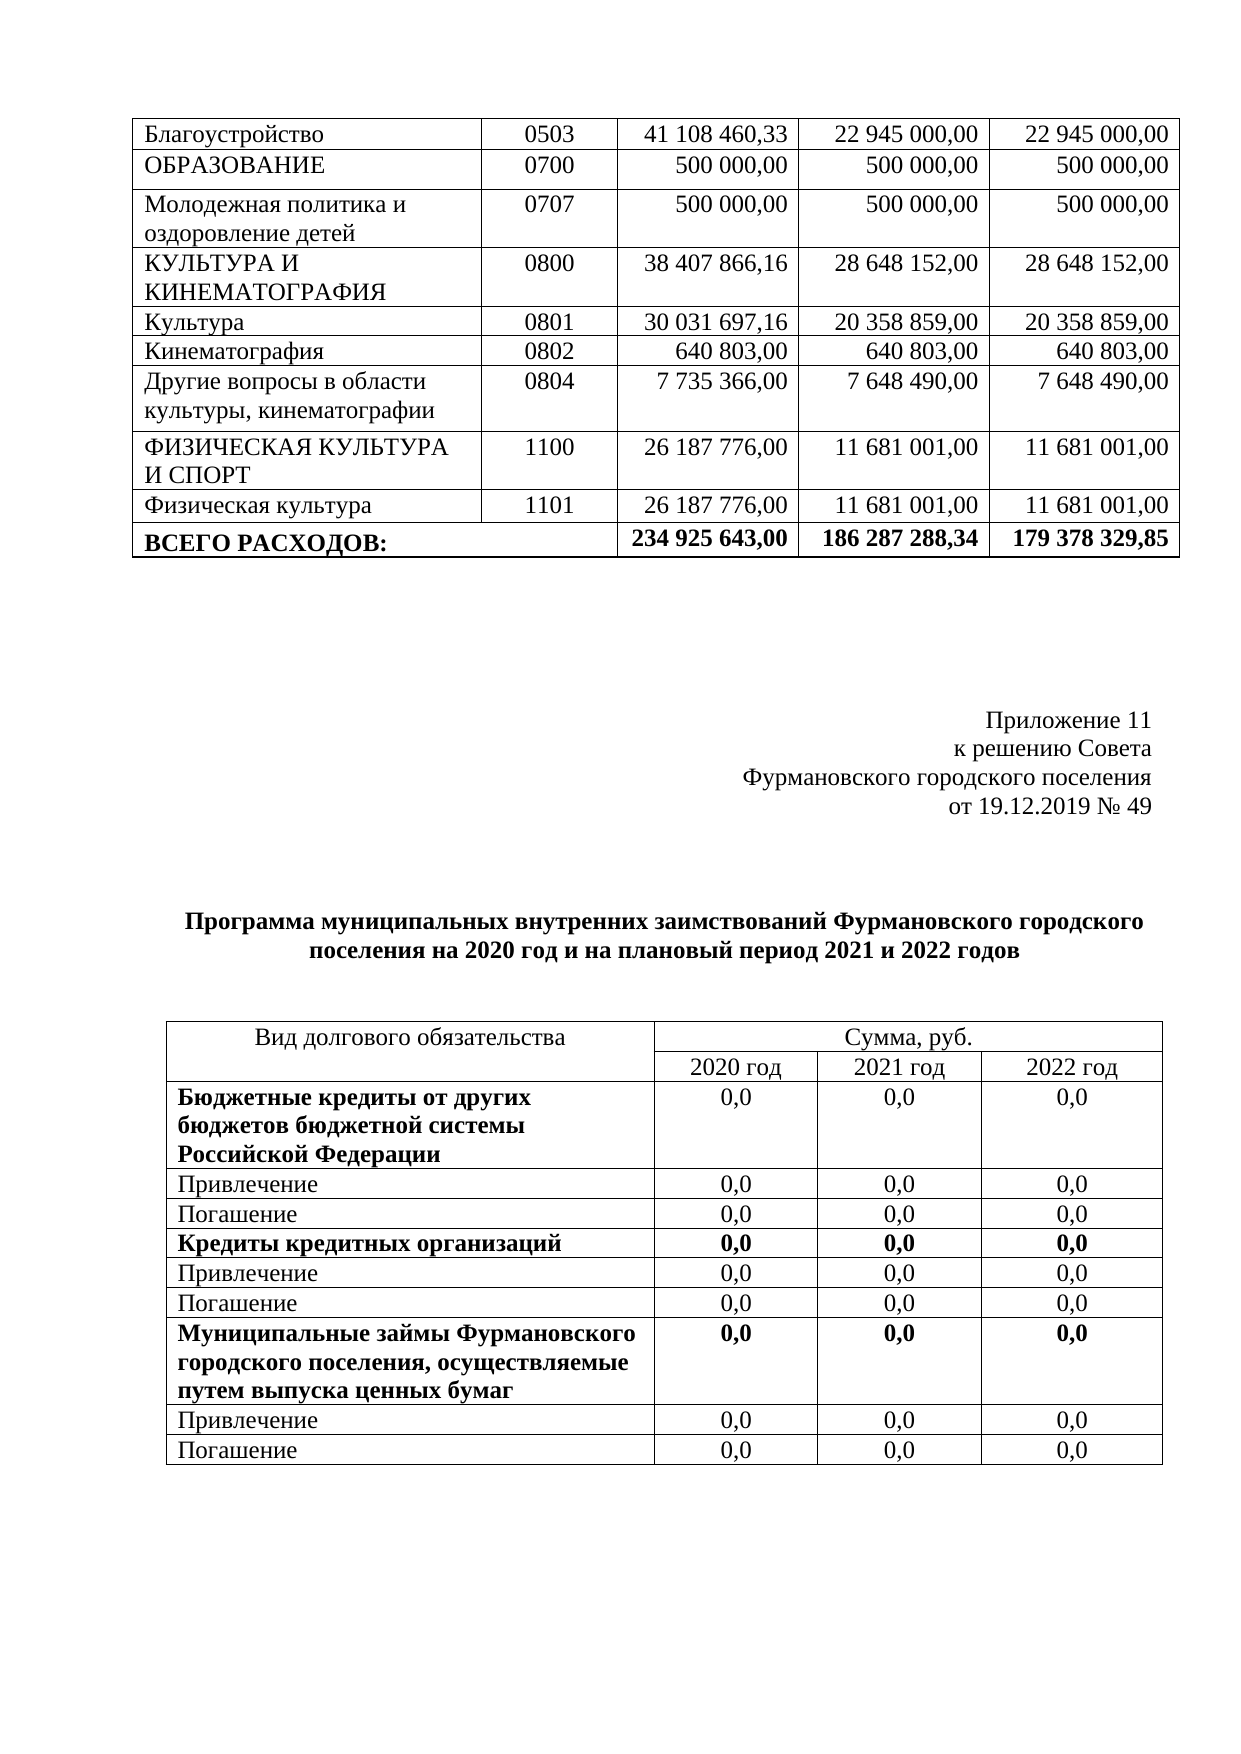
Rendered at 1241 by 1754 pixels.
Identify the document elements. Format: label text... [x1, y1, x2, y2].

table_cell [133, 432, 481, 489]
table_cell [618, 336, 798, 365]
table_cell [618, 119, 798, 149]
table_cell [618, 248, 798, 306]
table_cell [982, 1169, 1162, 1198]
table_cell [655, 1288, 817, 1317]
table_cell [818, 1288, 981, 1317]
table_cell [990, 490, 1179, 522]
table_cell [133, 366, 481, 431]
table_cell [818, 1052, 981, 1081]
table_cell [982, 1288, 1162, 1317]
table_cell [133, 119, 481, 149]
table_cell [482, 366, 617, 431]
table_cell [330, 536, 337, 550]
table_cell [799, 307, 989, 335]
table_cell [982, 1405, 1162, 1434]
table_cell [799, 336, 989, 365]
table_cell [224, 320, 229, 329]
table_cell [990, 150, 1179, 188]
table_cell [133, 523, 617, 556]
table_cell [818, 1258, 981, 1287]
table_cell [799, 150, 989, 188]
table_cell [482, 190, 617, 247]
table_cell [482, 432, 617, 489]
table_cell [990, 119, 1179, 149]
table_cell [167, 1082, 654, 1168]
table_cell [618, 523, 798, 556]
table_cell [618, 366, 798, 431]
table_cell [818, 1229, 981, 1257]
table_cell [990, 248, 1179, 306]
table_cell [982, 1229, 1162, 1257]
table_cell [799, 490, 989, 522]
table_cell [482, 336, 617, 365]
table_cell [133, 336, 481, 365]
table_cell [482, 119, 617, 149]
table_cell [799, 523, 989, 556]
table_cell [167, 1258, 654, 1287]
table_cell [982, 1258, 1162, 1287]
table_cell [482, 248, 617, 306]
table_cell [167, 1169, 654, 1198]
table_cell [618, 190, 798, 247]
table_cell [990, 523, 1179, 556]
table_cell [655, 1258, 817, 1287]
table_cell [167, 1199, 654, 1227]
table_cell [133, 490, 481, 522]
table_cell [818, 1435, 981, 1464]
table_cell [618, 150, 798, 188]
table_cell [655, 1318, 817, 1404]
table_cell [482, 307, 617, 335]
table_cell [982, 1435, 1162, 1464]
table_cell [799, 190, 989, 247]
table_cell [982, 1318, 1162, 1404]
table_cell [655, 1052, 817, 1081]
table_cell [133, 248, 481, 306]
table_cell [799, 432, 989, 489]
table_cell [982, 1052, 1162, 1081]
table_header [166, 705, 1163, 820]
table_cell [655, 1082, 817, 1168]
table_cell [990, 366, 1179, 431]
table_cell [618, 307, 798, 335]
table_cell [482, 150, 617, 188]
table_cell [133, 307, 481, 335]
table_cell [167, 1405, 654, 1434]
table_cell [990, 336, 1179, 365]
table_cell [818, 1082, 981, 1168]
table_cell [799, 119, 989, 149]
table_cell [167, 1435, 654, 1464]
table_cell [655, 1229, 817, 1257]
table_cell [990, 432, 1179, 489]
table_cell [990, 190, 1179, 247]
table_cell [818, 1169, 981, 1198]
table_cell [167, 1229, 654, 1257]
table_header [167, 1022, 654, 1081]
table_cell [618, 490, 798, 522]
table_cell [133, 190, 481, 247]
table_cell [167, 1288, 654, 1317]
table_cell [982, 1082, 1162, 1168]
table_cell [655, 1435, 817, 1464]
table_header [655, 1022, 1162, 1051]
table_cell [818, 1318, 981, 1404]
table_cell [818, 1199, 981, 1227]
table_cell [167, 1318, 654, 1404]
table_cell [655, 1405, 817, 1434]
text Программа муниципальных внутренних заимствований Фурмановского городского поселения на 2020 год и на плановый период 2021 и 2022 годов [177, 906, 1152, 963]
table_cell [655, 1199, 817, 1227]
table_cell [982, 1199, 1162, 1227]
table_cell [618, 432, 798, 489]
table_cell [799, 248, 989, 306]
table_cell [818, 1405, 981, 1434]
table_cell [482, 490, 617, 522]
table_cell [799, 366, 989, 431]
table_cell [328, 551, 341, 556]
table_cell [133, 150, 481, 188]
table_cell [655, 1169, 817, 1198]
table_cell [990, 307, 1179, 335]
